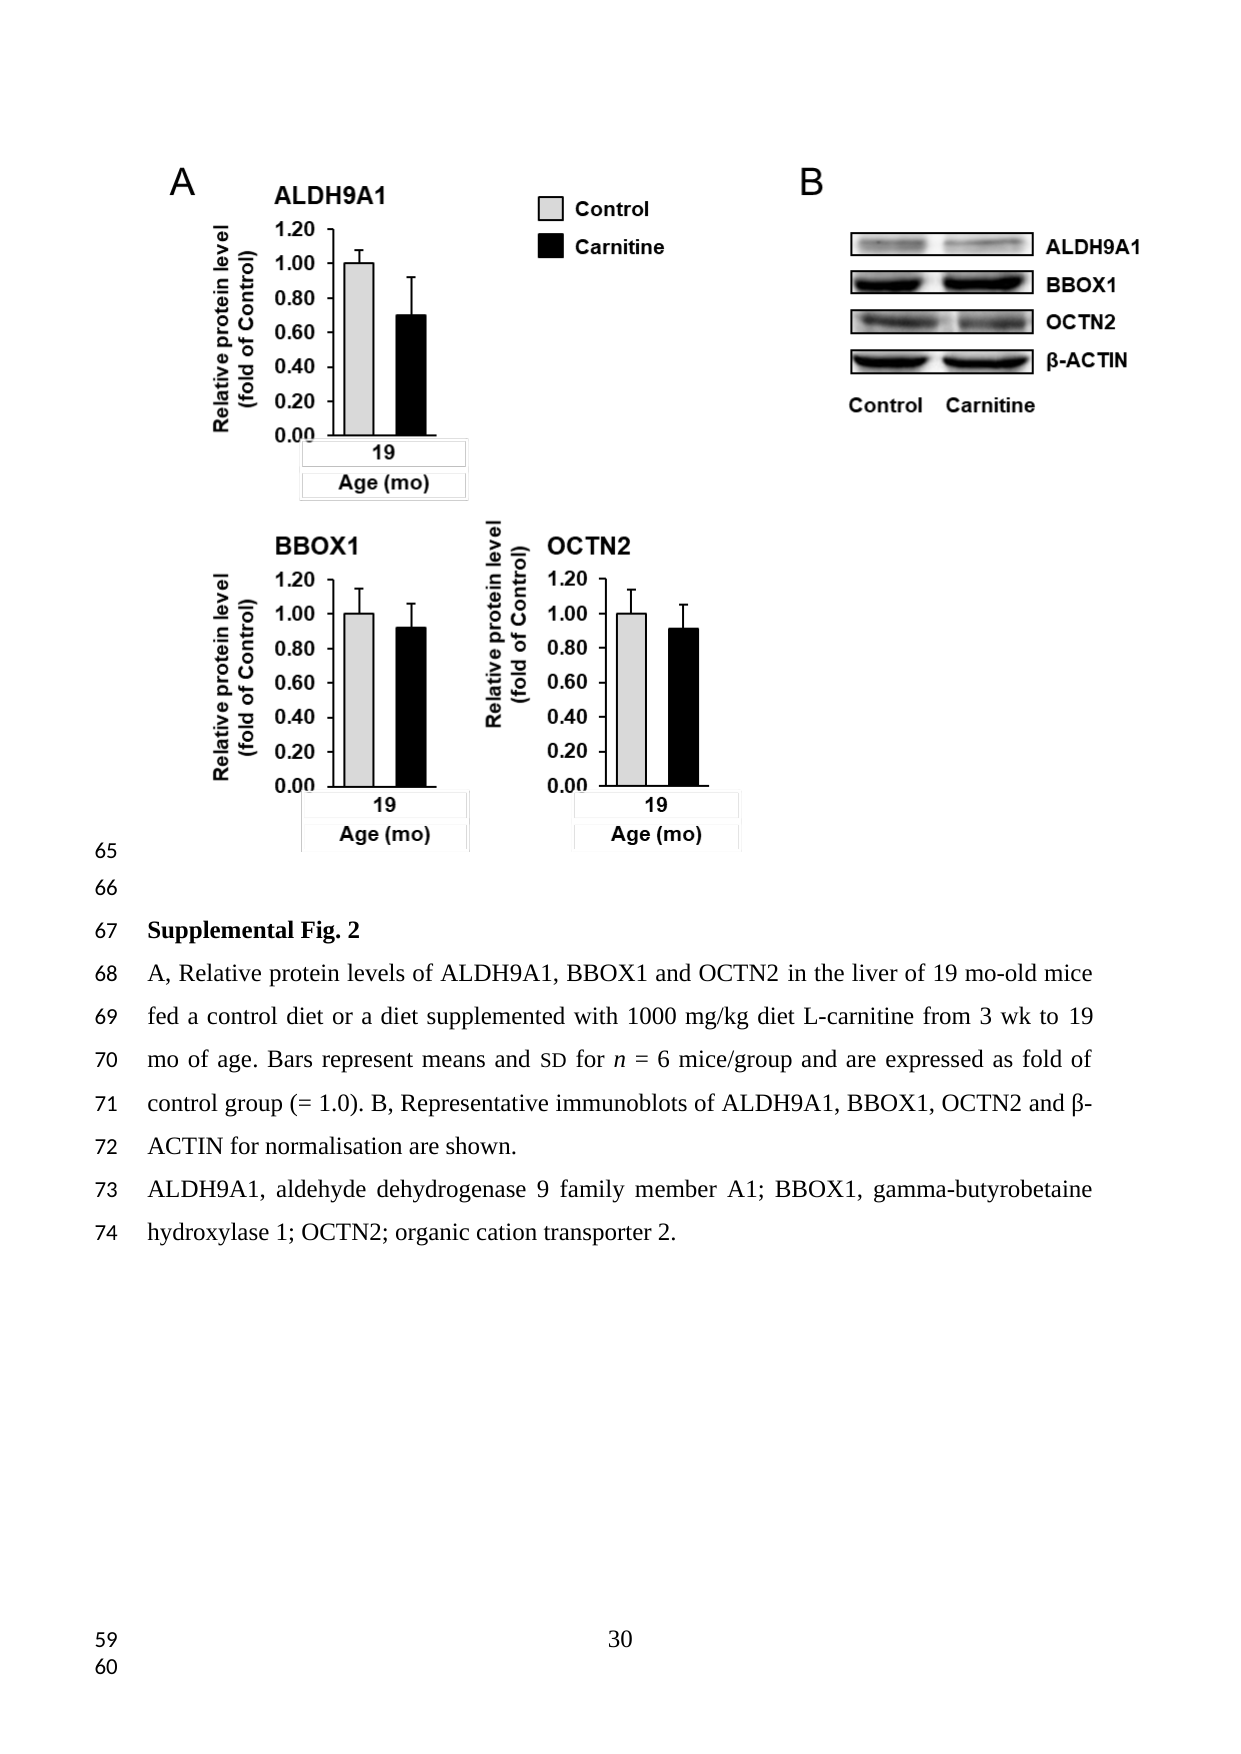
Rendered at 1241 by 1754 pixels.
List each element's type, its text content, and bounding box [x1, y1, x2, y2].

picture [147, 147, 1158, 858]
text Supplemental Fig. 2 [147, 915, 1093, 944]
text ALDH9A1, aldehyde dehydrogenase 9 family member A1; BBOX1, gamma-butyrobetaine hydroxylase 1; OCTN2; organic cation transporter 2. [147, 1174, 1093, 1246]
text A, Relative protein levels of ALDH9A1, BBOX1 and OCTN2 in the liver of 19 mo-old mice fed a control diet or a diet supplemented with 1000 mg/kg diet L-carnitine from 3 wk to 19 mo of age. Bars represent means and SD for n = 6 mice/group and are expressed as fold of control group (= 1.0). B, Representative immunoblots of ALDH9A1, BBOX1, OCTN2 and β-ACTIN for normalisation are shown. [147, 958, 1093, 1159]
